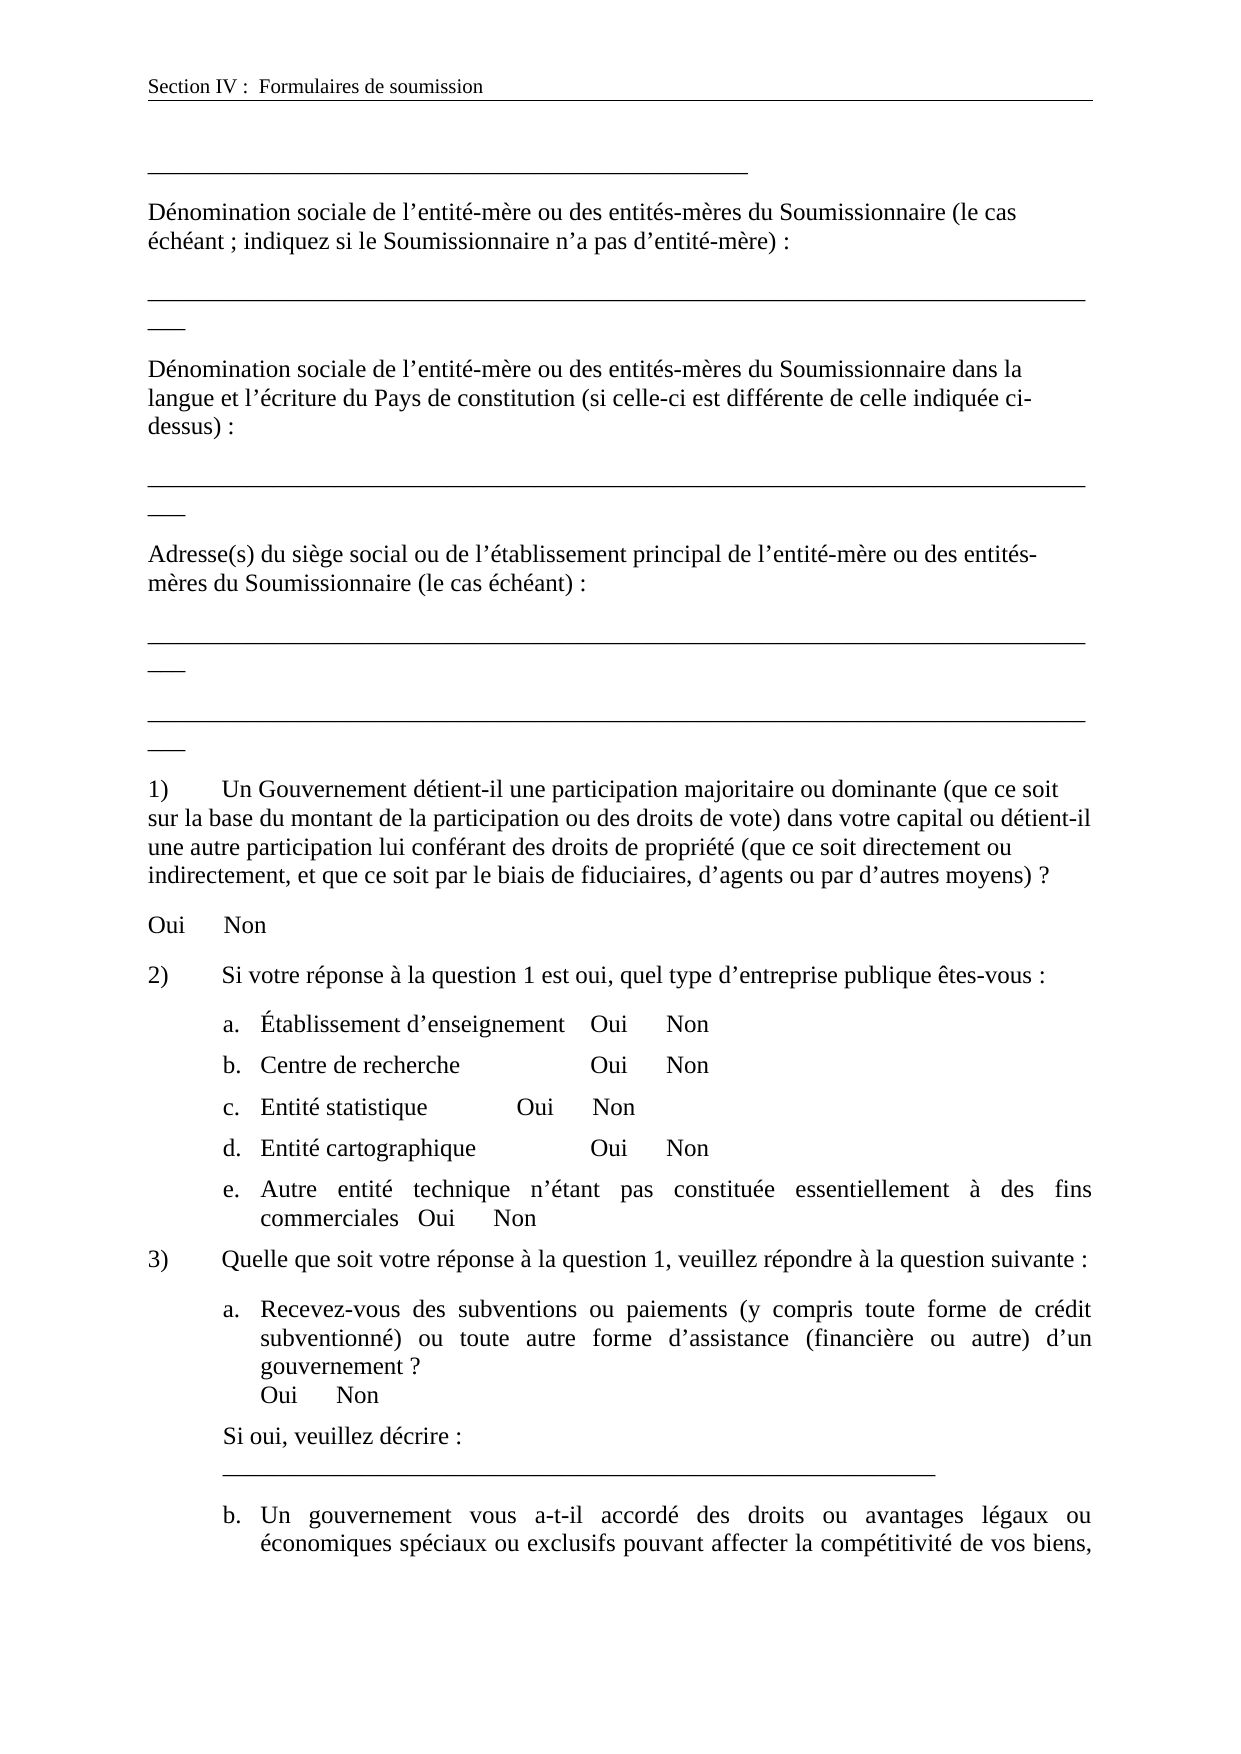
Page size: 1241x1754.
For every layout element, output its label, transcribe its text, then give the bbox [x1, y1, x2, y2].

text ______________________________________________________________________________ [148, 696, 1093, 753]
text ______________________________________________________________________________ [148, 461, 1093, 518]
list Entité cartographique Oui  Non  [223, 1133, 1093, 1162]
list Recevez-vous des subventions ou paiements (y compris toute forme de crédit subventionné) ou toute autre forme d’assistance (financière ou autre) d’un gouvernement ? [223, 1294, 1093, 1380]
list Autre entité technique n’étant pas constituée essentiellement à des fins commerciales Oui  Non  [223, 1174, 1093, 1232]
text 2) Si votre réponse à la question 1 est oui, quel type d’entreprise publique êtes-vous : [148, 960, 1093, 988]
text Oui  Non  [260, 1380, 1093, 1409]
text Dénomination sociale de l’entité-mère ou des entités-mères du Soumissionnaire (le cas échéant ; indiquez si le Soumissionnaire n’a pas d’entité-mère) : [148, 197, 1093, 255]
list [223, 1500, 1093, 1557]
text ______________________________________________________________________________ [148, 276, 1093, 333]
list Établissement d’enseignement Oui  Non  [223, 1009, 1093, 1038]
list Entité statistique Oui  Non  [223, 1092, 1093, 1121]
text 3) Quelle que soit votre réponse à la question 1, veuillez répondre à la question suivante : [148, 1244, 1093, 1273]
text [148, 148, 1093, 176]
text Oui  Non  [148, 910, 1093, 939]
text 1) Un Gouvernement détient-il une participation majoritaire ou dominante (que ce soit sur la base du montant de la participation ou des droits de vote) dans votre capital ou détient-il une autre participation lui conférant des droits de propriété (que ce soit directement ou indirectement, et que ce soit par le biais de fiduciaires, d’agents ou par d’autres moyens) ? [148, 774, 1093, 889]
text Adresse(s) du siège social ou de l’établissement principal de l’entité-mère ou des entités-mères du Soumissionnaire (le cas échéant) : [148, 539, 1093, 597]
text Dénomination sociale de l’entité-mère ou des entités-mères du Soumissionnaire dans la langue et l’écriture du Pays de constitution (si celle-ci est différente de celle indiquée ci-dessus) : [148, 354, 1093, 440]
text ______________________________________________________________________________ [148, 618, 1093, 675]
text Si oui, veuillez décrire : _________________________________________________________ [223, 1421, 1093, 1479]
list Centre de recherche Oui  Non  [223, 1051, 1093, 1079]
